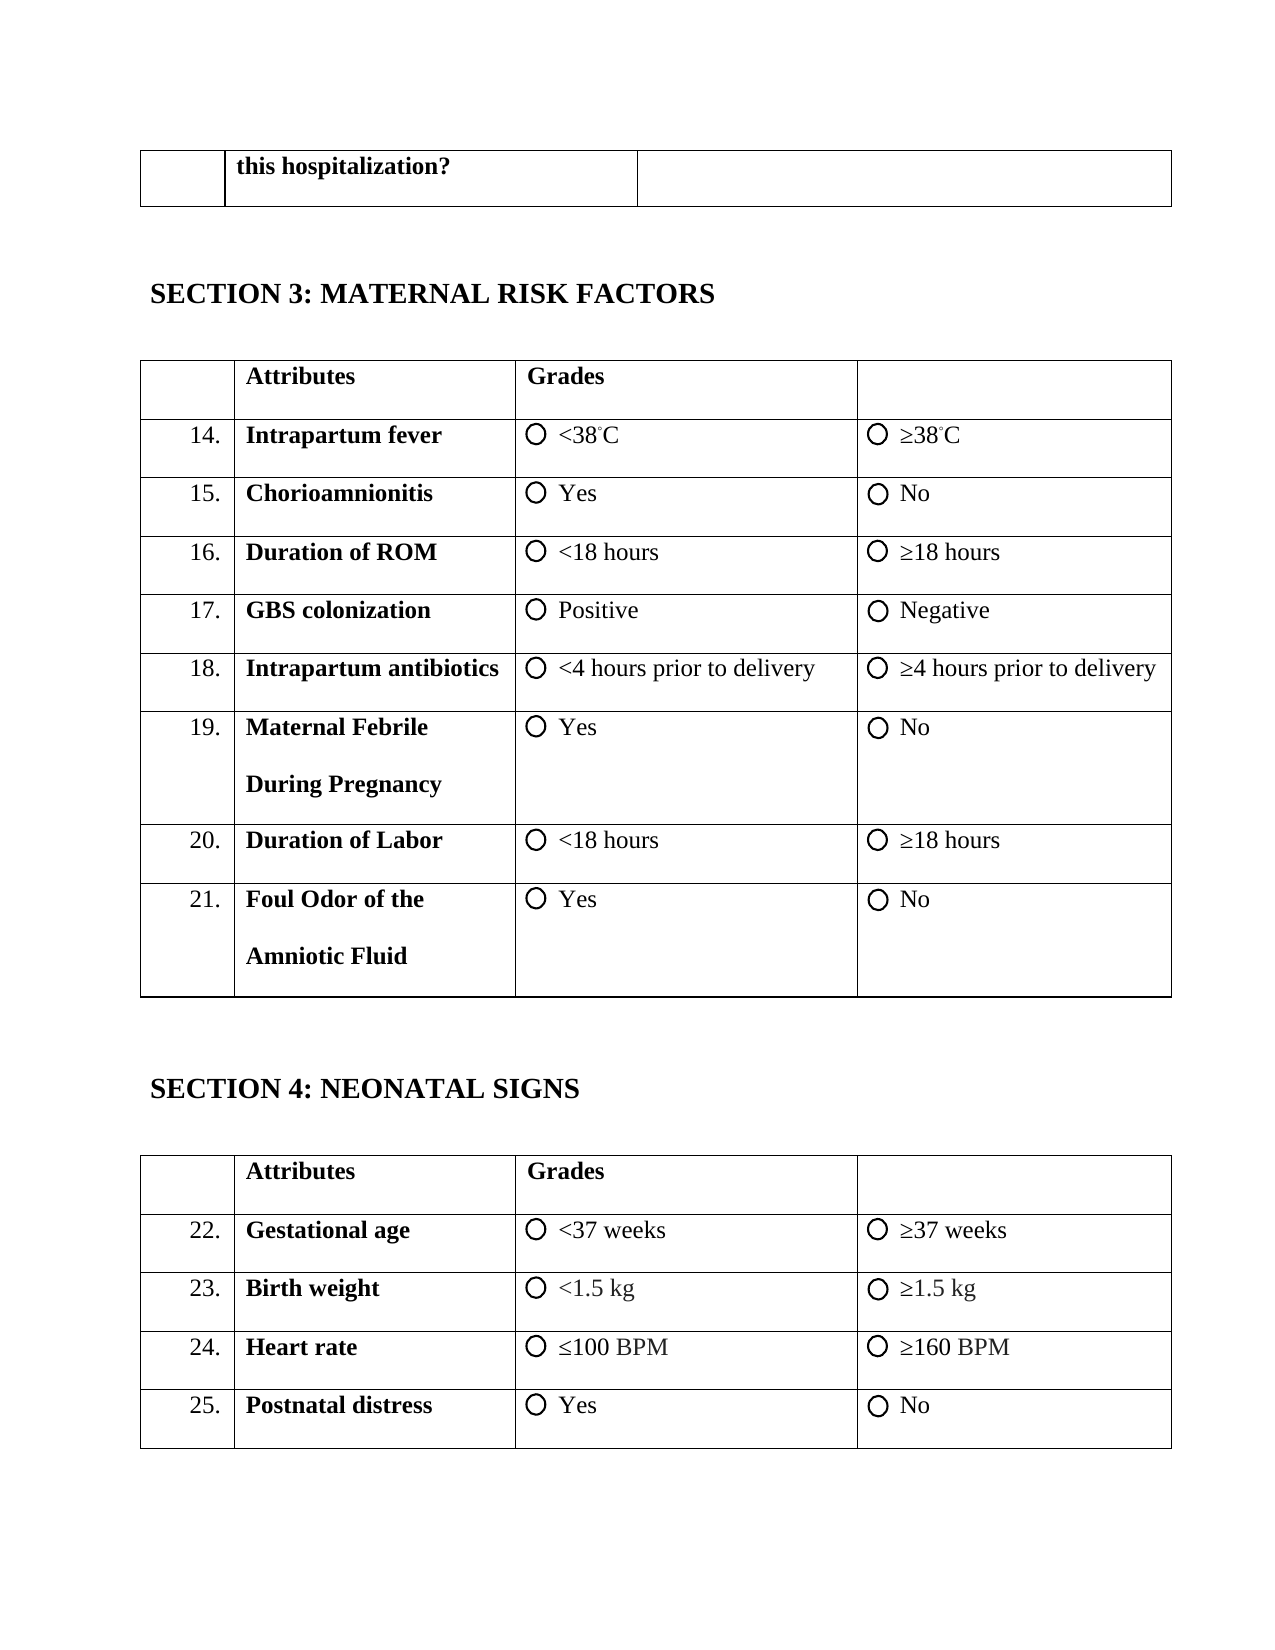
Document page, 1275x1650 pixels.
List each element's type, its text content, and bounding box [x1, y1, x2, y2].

table_cell Postnatal distress [235, 1390, 515, 1447]
table_cell <38◦C [516, 420, 857, 477]
table_cell Gestational age [235, 1215, 515, 1272]
table_cell Heart rate [235, 1332, 515, 1389]
table_cell GBS colonization [235, 595, 515, 652]
text SECTION 4: NEONATAL SIGNS [150, 1072, 1125, 1105]
table_cell [141, 537, 234, 594]
table_header [858, 1156, 1171, 1214]
table_cell [141, 420, 234, 477]
table_cell Chorioamnionitis [235, 478, 515, 536]
table_cell No [858, 478, 1171, 536]
table_cell [141, 595, 234, 652]
table_cell Yes [516, 1390, 857, 1447]
table_header Attributes [235, 1156, 515, 1214]
table_header Grades [516, 361, 857, 419]
table_cell [141, 1273, 234, 1331]
table_cell Foul Odor of the Amniotic Fluid [235, 884, 515, 996]
table_cell ≥1.5 kg [858, 1273, 1171, 1331]
table_cell ≥4 hours prior to delivery [858, 654, 1171, 711]
table_cell [141, 825, 234, 883]
table_cell Negative [858, 595, 1171, 652]
table_cell Duration of ROM [235, 537, 515, 594]
table_cell No [858, 1390, 1171, 1447]
table_cell [141, 1332, 234, 1389]
text SECTION 3: MATERNAL RISK FACTORS [150, 276, 1125, 310]
table_cell [141, 654, 234, 711]
table_cell <18 hours [516, 825, 857, 883]
table_cell ≥160 BPM [858, 1332, 1171, 1389]
table_cell ≥18 hours [858, 537, 1171, 594]
table_header [141, 361, 234, 419]
table_cell Intrapartum fever [235, 420, 515, 477]
table_cell [141, 884, 234, 996]
table_cell Yes [516, 478, 857, 536]
table_cell Intrapartum antibiotics [235, 654, 515, 711]
table_cell ≥37 weeks [858, 1215, 1171, 1272]
table_header Grades [516, 1156, 857, 1214]
table_cell Duration of Labor [235, 825, 515, 883]
table_cell Positive [516, 595, 857, 652]
table_cell [141, 1390, 234, 1447]
table_header [858, 361, 1171, 419]
table_cell Yes [516, 712, 857, 824]
table_cell No [858, 884, 1171, 996]
table_header [141, 1156, 234, 1214]
table_cell [638, 151, 1171, 206]
table_cell [141, 478, 234, 536]
table_cell [141, 1215, 234, 1272]
table_cell ≥38◦C [858, 420, 1171, 477]
table_cell [141, 712, 234, 824]
table_cell <1.5 kg [516, 1273, 857, 1331]
table_header Attributes [235, 361, 515, 419]
table_cell No [858, 712, 1171, 824]
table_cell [226, 151, 637, 206]
table_cell Birth weight [235, 1273, 515, 1331]
table_cell ≤100 BPM [516, 1332, 857, 1389]
table_cell ≥18 hours [858, 825, 1171, 883]
table_cell <18 hours [516, 537, 857, 594]
table_cell [141, 151, 224, 206]
table_cell Maternal Febrile During Pregnancy [235, 712, 515, 824]
table_cell <4 hours prior to delivery [516, 654, 857, 711]
table_cell Yes [516, 884, 857, 996]
table_cell <37 weeks [516, 1215, 857, 1272]
